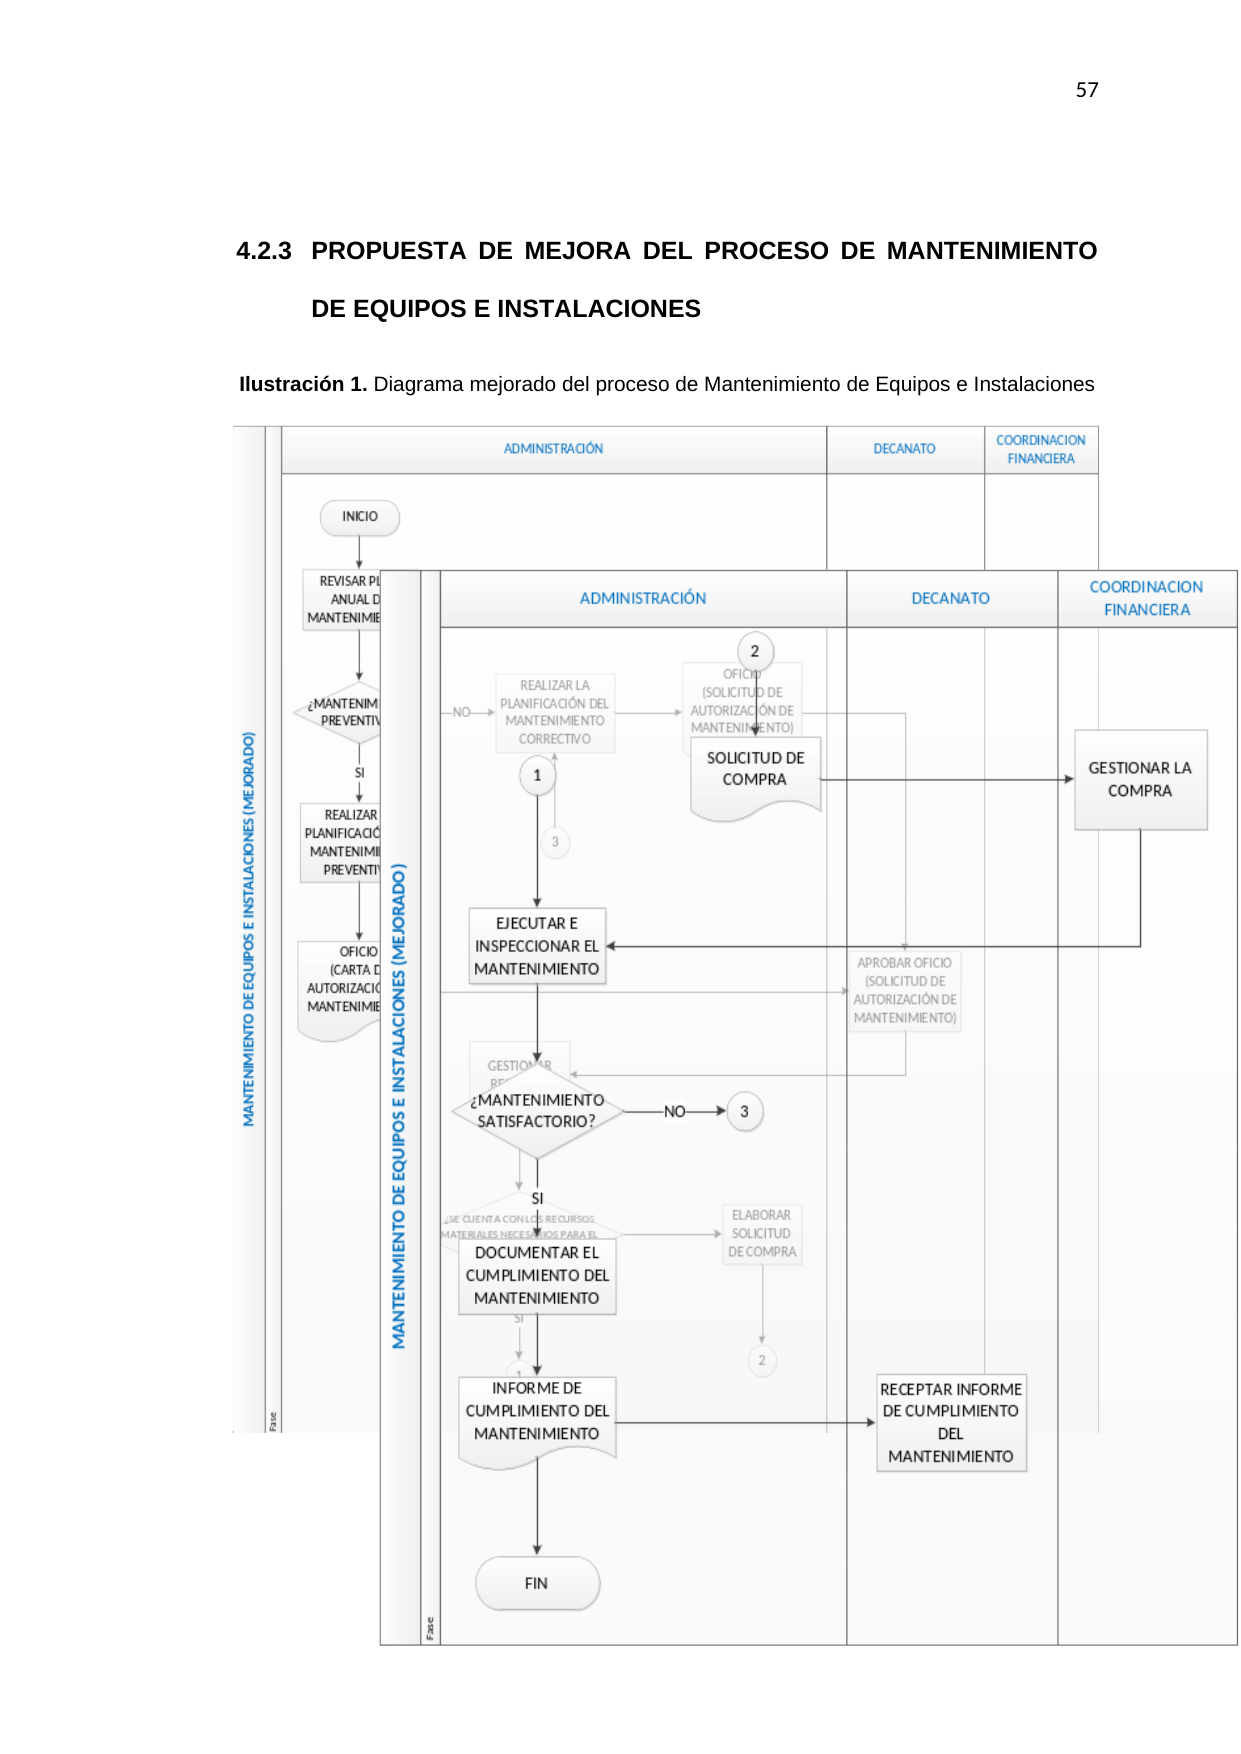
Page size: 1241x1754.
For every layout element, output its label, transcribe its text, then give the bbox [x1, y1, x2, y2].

subtitle PROPUESTA DE MEJORA DEL PROCESO DE MANTENIMIENTO DE EQUIPOS E INSTALACIONES [236, 236, 1098, 322]
text Ilustración 1. Diagrama mejorado del proceso de Mantenimiento de Equipos e Instalaciones [236, 372, 1098, 396]
